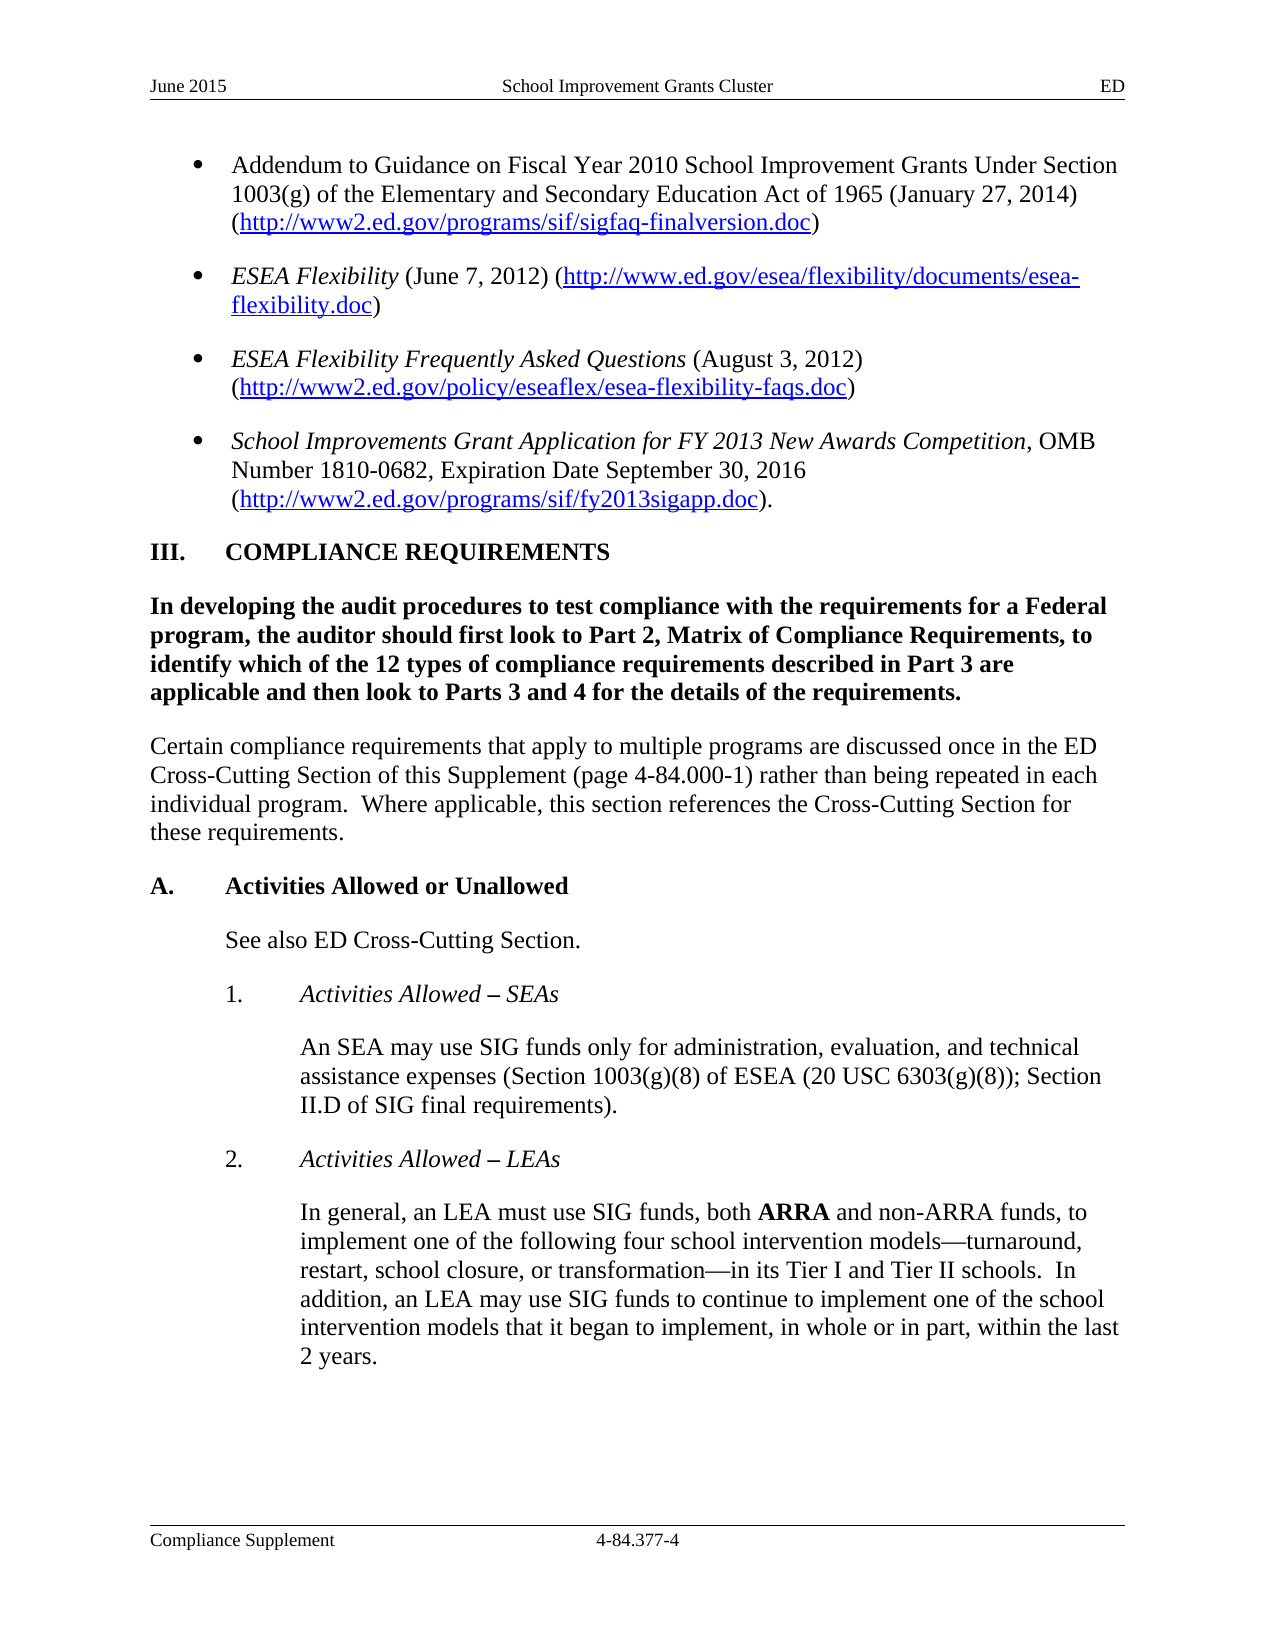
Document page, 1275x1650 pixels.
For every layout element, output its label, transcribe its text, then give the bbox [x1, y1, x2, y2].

list School Improvements Grant Application for FY 2013 New Awards Competition, OMB Number 1810-0682, Expiration Date September 30, 2016 (http://www2.ed.gov/programs/sif/fy2013sigapp.doc). [194, 426, 1125, 512]
text 1. Activities Allowed – SEAs [225, 979, 1125, 1007]
text See also ED Cross-Cutting Section. [225, 925, 1125, 954]
list ESEA Flexibility (June 7, 2012) (http://www.ed.gov/esea/flexibility/documents/esea-flexibility.doc) [194, 261, 1125, 319]
list ESEA Flexibility Frequently Asked Questions (August 3, 2012) (http://www2.ed.gov/policy/eseaflex/esea-flexibility-faqs.doc) [193, 344, 1125, 401]
text An SEA may use SIG funds only for administration, evaluation, and technical assistance expenses (Section 1003(g)(8) of ESEA (20 USC 6303(g)(8)); Section II.D of SIG final requirements). [300, 1032, 1125, 1119]
text 2. Activities Allowed – LEAs [225, 1144, 1125, 1172]
list Addendum to Guidance on Fiscal Year 2010 School Improvement Grants Under Section 1003(g) of the Elementary and Secondary Education Act of 1965 (January 27, 2014) (http://www2.ed.gov/programs/sif/sigfaq-finalversion.doc) [194, 150, 1125, 236]
text A. Activities Allowed or Unallowed [150, 871, 1125, 900]
text In developing the audit procedures to test compliance with the requirements for a Federal program, the auditor should first look to Part 2, Matrix of Compliance Requirements, to identify which of the 12 types of compliance requirements described in Part 3 are applicable and then look to Parts 3 and 4 for the details of the requirements. [150, 591, 1125, 706]
text In general, an LEA must use SIG funds, both ARRA and non-ARRA funds, to implement one of the following four school intervention models—turnaround, restart, school closure, or transformation—in its Tier I and Tier II schools. In addition, an LEA may use SIG funds to continue to implement one of the school intervention models that it began to implement, in whole or in part, within the last 2 years. [300, 1197, 1125, 1370]
text Certain compliance requirements that apply to multiple programs are discussed once in the ED Cross-Cutting Section of this Supplement (page 4-84.000-1) rather than being repeated in each individual program. Where applicable, this section references the Cross-Cutting Section for these requirements. [150, 731, 1125, 846]
text III. COMPLIANCE REQUIREMENTS [150, 537, 1125, 566]
